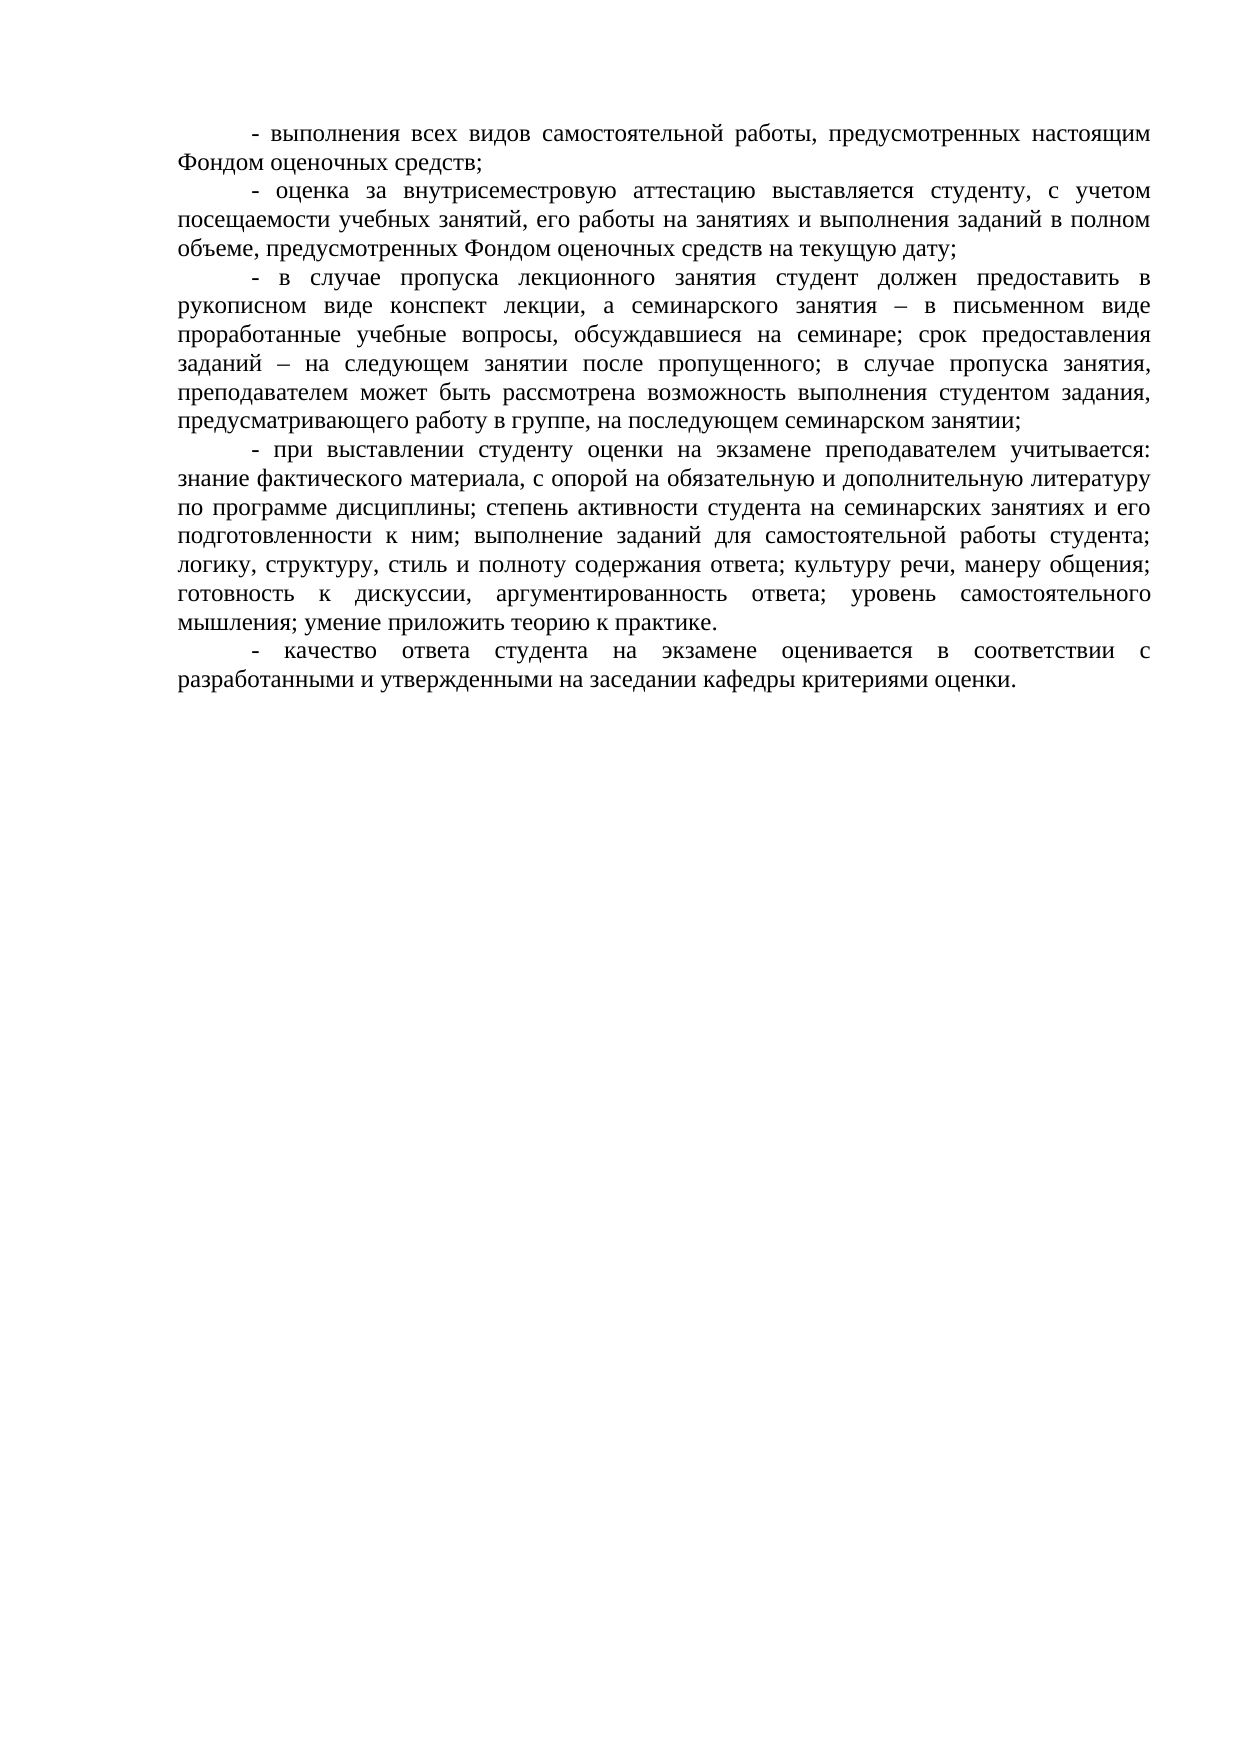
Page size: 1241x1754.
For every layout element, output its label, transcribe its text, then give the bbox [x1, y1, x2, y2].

text - при выставлении студенту оценки на экзамене преподавателем учитывается: знание фактического материала, с опорой на обязательную и дополнительную литературу по программе дисциплины; степень активности студента на семинарских занятиях и его подготовленности к ним; выполнение заданий для самостоятельной работы студента; логику, структуру, стиль и полноту содержания ответа; культуру речи, манеру общения; готовность к дискуссии, аргументированность ответа; уровень самостоятельного мышления; умение приложить теорию к практике. [177, 434, 1152, 636]
text - выполнения всех видов самостоятельной работы, предусмотренных настоящим Фондом оценочных средств; [177, 118, 1152, 176]
text - оценка за внутрисеместровую аттестацию выставляется студенту, с учетом посещаемости учебных занятий, его работы на занятиях и выполнения заданий в полном объеме, предусмотренных Фондом оценочных средств на текущую дату; [177, 176, 1152, 262]
text - в случае пропуска лекционного занятия студент должен предоставить в рукописном виде конспект лекции, а семинарского занятия – в письменном виде проработанные учебные вопросы, обсуждавшиеся на семинаре; срок предоставления заданий – на следующем занятии после пропущенного; в случае пропуска занятия, преподавателем может быть рассмотрена возможность выполнения студентом задания, предусматривающего работу в группе, на последующем семинарском занятии; [177, 262, 1152, 434]
text - качество ответа студента на экзамене оценивается в соответствии с разработанными и утвержденными на заседании кафедры критериями оценки. [177, 636, 1152, 693]
